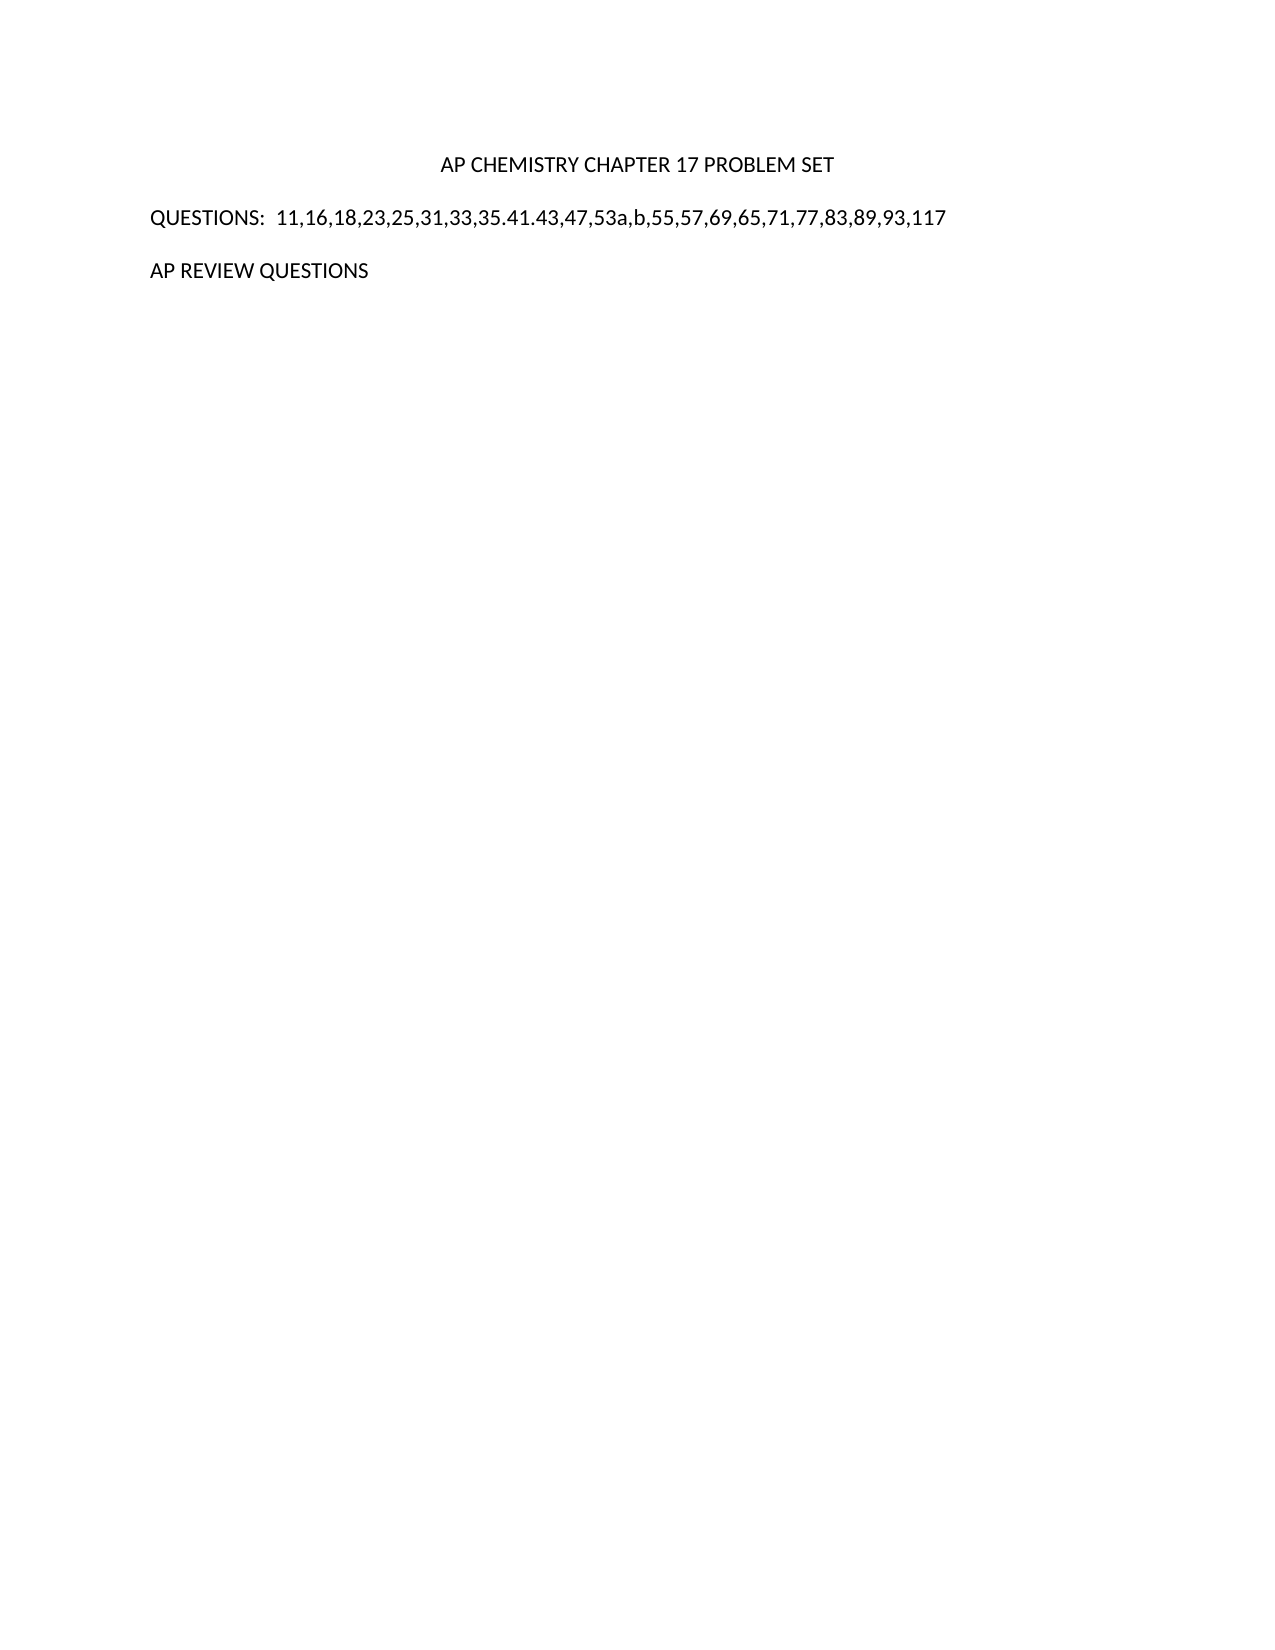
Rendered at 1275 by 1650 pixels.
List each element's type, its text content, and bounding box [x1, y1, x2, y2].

text AP REVIEW QUESTIONS [150, 256, 1125, 284]
text QUESTIONS: 11,16,18,23,25,31,33,35.41.43,47,53a,b,55,57,69,65,71,77,83,89,93,117 [150, 203, 1125, 231]
text AP CHEMISTRY CHAPTER 17 PROBLEM SET [150, 150, 1125, 178]
